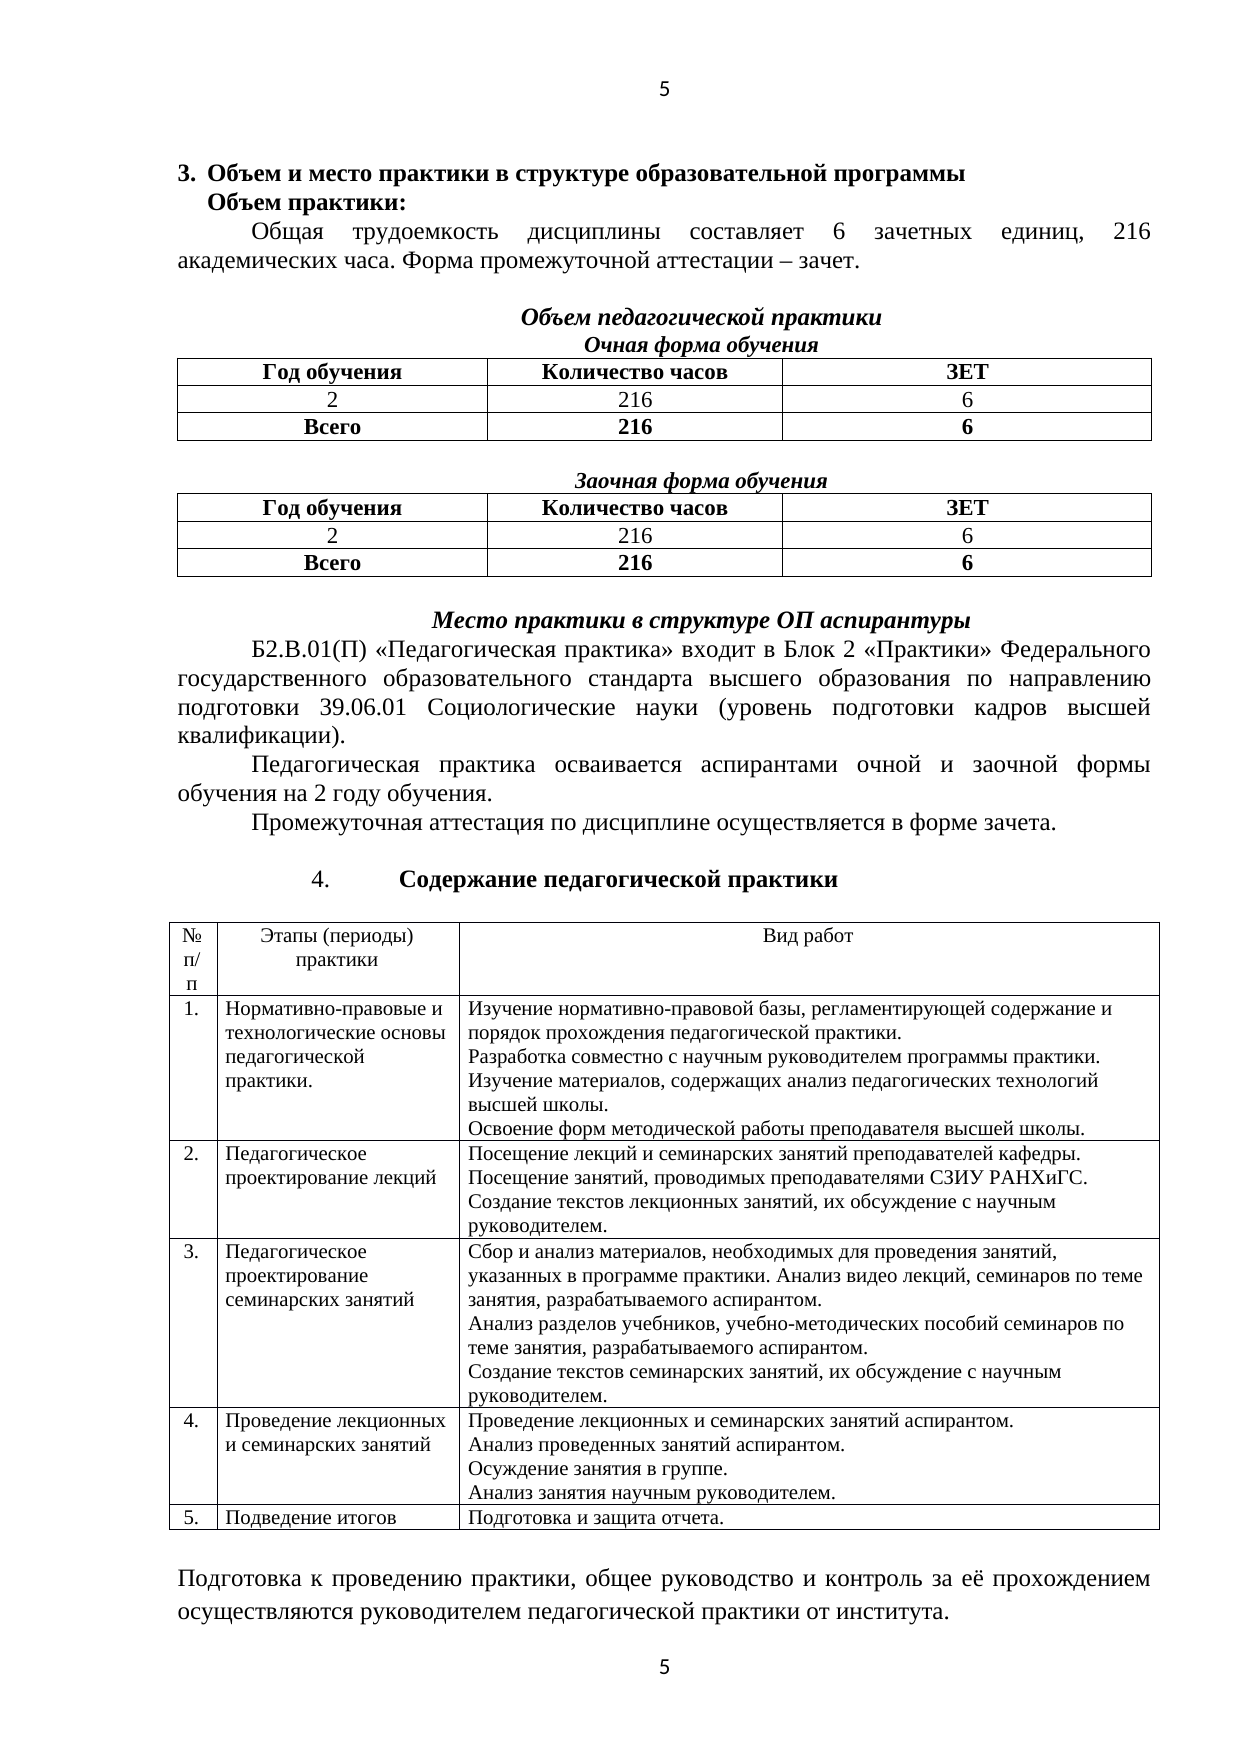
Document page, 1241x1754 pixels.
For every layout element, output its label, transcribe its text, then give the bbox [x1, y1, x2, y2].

table_cell Сбор и анализ материалов, необходимых для проведения занятий, указанных в программе практики. Анализ видео лекций, семинаров по теме занятия, разрабатываемого аспирантом. Анализ разделов учебников, учебно-методических пособий семинаров по теме занятия, разрабатываемого аспирантом. Создание текстов семинарских занятий, их обсуждение с научным руководителем. [460, 1239, 1159, 1407]
table_header Количество часов [488, 359, 782, 385]
table_cell Изучение нормативно-правовой базы, регламентирующей содержание и порядок прохождения педагогической практики. Разработка совместно с научным руководителем программы практики. Изучение материалов, содержащих анализ педагогических технологий высшей школы. Освоение форм методической работы преподавателя высшей школы. [460, 996, 1159, 1140]
text Общая трудоемкость дисциплины составляет 6 зачетных единиц, 216 академических часа. Форма промежуточной аттестации – зачет. [177, 216, 1152, 273]
table_cell Нормативно-правовые и технологические основы педагогической практики. [218, 996, 459, 1140]
text Объем педагогической практики [177, 302, 1152, 331]
table_header ЗЕТ [783, 359, 1151, 385]
table_cell Подведение итогов [218, 1505, 459, 1529]
text Очная форма обучения [177, 331, 1152, 357]
table_cell Всего [178, 549, 487, 576]
table_cell 5. [170, 1505, 217, 1529]
table_cell 216 [488, 549, 782, 576]
table_cell 3. [170, 1239, 217, 1407]
text Заочная форма обучения [177, 467, 1152, 493]
table_cell Подготовка и защита отчета. [460, 1505, 1159, 1529]
text Промежуточная аттестация по дисциплине осуществляется в форме зачета. [177, 807, 1152, 835]
table_cell 2 [178, 386, 487, 412]
table_cell 216 [488, 522, 782, 548]
table_cell 216 [488, 413, 782, 439]
table_cell 1. [170, 996, 217, 1140]
table_cell 6 [783, 386, 1151, 412]
table_cell Проведение лекционных и семинарских занятий аспирантом. Анализ проведенных занятий аспирантом. Осуждение занятия в группе. Анализ занятия научным руководителем. [460, 1408, 1159, 1504]
table_header Количество часов [488, 494, 782, 521]
text Педагогическая практика осваивается аспирантами очной и заочной формы обучения на 2 году обучения. [177, 749, 1152, 807]
table_cell 2 [178, 522, 487, 548]
text Б2.В.01(П) «Педагогическая практика» входит в Блок 2 «Практики» Федерального государственного образовательного стандарта высшего образования по направлению подготовки 39.06.01 Социологические науки (уровень подготовки кадров высшей квалификации). [177, 634, 1152, 749]
table_cell 2. [170, 1141, 217, 1237]
table_cell Всего [178, 413, 487, 439]
text Объем практики: [177, 187, 1152, 216]
text Место практики в структуре ОП аспирантуры [177, 605, 1152, 634]
table_cell 6 [783, 549, 1151, 576]
table_cell 6 [783, 413, 1151, 439]
table_header Этапы (периоды) практики [218, 923, 459, 995]
table_header Вид работ [460, 923, 1159, 995]
table_header Год обучения [178, 359, 487, 385]
table_cell 6 [783, 522, 1151, 548]
table_header Год обучения [178, 494, 487, 521]
table_cell Проведение лекционных и семинарских занятий [218, 1408, 459, 1504]
table_cell 216 [488, 386, 782, 412]
list Объем и место практики в структуре образовательной программы [177, 158, 1152, 187]
table_cell 4. [170, 1408, 217, 1504]
table_cell Педагогическое проектирование лекций [218, 1141, 459, 1237]
table_header № п/п [170, 923, 217, 995]
table_cell Посещение лекций и семинарских занятий преподавателей кафедры. Посещение занятий, проводимых преподавателями СЗИУ РАНХиГС. Создание текстов лекционных занятий, их обсуждение с научным руководителем. [460, 1141, 1159, 1237]
table_header ЗЕТ [783, 494, 1151, 521]
table_cell Педагогическое проектирование семинарских занятий [218, 1239, 459, 1407]
list Содержание педагогической практики [252, 864, 1152, 893]
list Подготовка к проведению практики, общее руководство и контроль за её прохождением осуществляются руководителем педагогической практики от института. [177, 1563, 1152, 1625]
